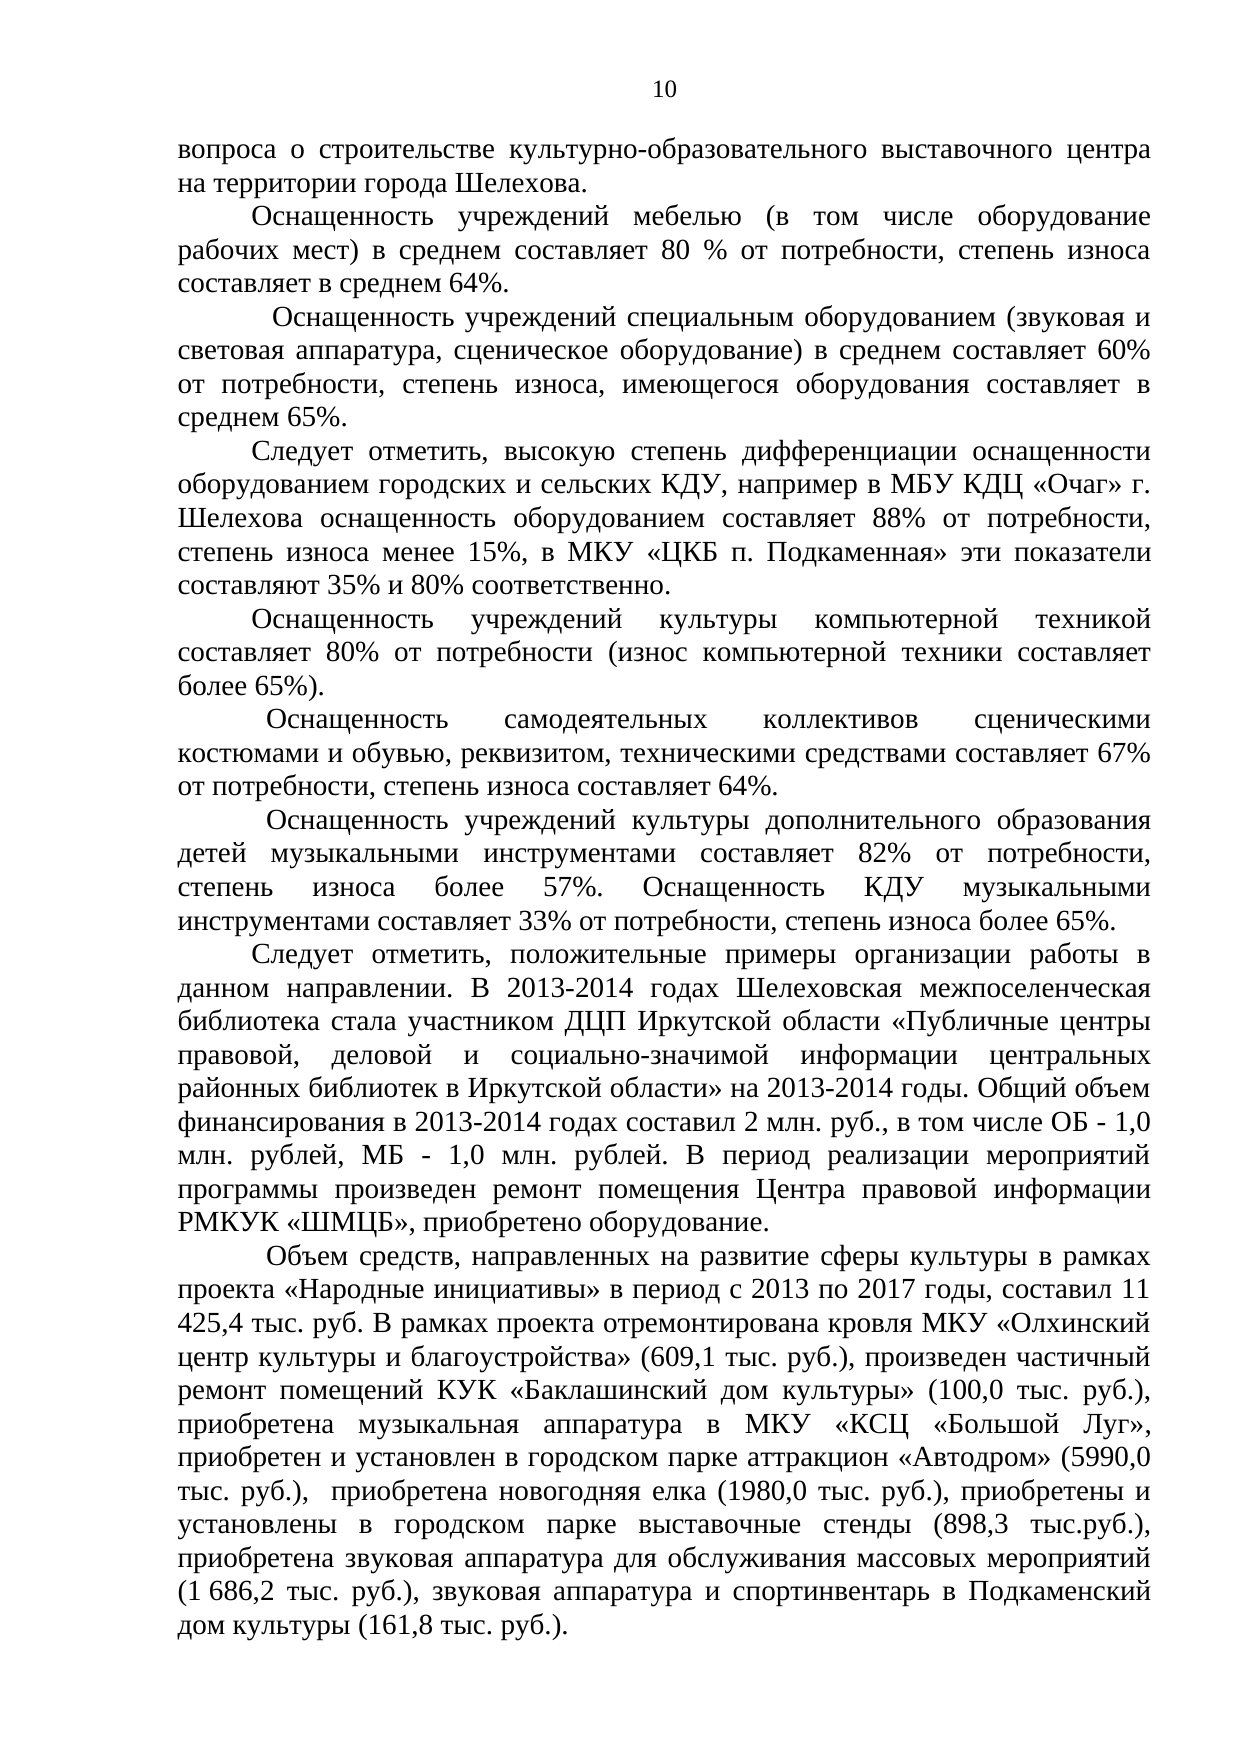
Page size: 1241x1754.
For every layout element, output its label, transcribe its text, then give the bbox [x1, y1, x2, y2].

text Объем средств, направленных на развитие сферы культуры в рамках проекта «Народные инициативы» в период с 2013 по 2017 годы, составил 11 425,4 тыс. руб. В рамках проекта отремонтирована кровля МКУ «Олхинский центр культуры и благоустройства» (609,1 тыс. руб.), произведен частичный ремонт помещений КУК «Баклашинский дом культуры» (100,0 тыс. руб.), приобретена музыкальная аппаратура в МКУ «КСЦ «, приобретен и установлен в городском парке аттракцион «Автодром» (5990,0 тыс. руб.), приобретена новогодняя елка (1980,0 тыс. руб.), приобретены и установлены в городском парке выставочные стенды (898,3 тыс.руб.), приобретена звуковая аппаратура для обслуживания массовых мероприятий (1 686,2 тыс. руб.), звуковая аппаратура и спортинвентарь в Подкаменский дом культуры (161,8 тыс. руб.). [177, 1238, 1152, 1641]
text Следует отметить, высокую степень дифференциации оснащенности оборудованием городских и сельских КДУ, например в МБУ КДЦ «Очаг» г. Шелехова оснащенность оборудованием составляет 88% от потребности, степень износа менее 15%, в МКУ «ЦКБ п. Подкаменная» эти показатели составляют 35% и 80% соответственно. [177, 433, 1152, 601]
text Оснащенность учреждений культуры компьютерной техникой составляет 80% от потребности (износ компьютерной техники составляет более 65%). [177, 601, 1152, 701]
text Следует отметить, положительные примеры организации работы в данном направлении. В 2013-2014 годах Шелеховская межпоселенческая библиотека стала участником ДЦП Иркутской области «Публичные центры правовой, деловой и социально-значимой информации центральных районных библиотек в Иркутской области» на 2013-2014 годы. Общий объем финансирования в 2013-2014 годах составил 2 млн. руб., в том числе ОБ - 1,0 млн. рублей, МБ - 1,0 млн. рублей. В период реализации мероприятий программы произведен ремонт помещения Центра правовой информации РМКУК «ШМЦБ», приобретено оборудование. [177, 936, 1152, 1238]
text Оснащенность учреждений мебелью (в том числе оборудование рабочих мест) в среднем составляет 80 % от потребности, степень износа составляет в среднем 64%. [177, 198, 1152, 299]
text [177, 131, 1152, 198]
text Оснащенность учреждений культуры дополнительного образования детей музыкальными инструментами составляет 82% от потребности, степень износа более 57%. Оснащенность КДУ музыкальными инструментами составляет 33% от потребности, степень износа более 65%. [177, 802, 1152, 936]
text Оснащенность учреждений специальным оборудованием (звуковая и световая аппаратура, сценическое оборудование) в среднем составляет 60% от потребности, степень износа, имеющегося оборудования составляет в среднем 65%. [177, 299, 1152, 433]
text Оснащенность самодеятельных коллективов сценическими костюмами и обувью, реквизитом, техническими средствами составляет 67% от потребности, степень износа составляет 64%. [177, 701, 1152, 802]
